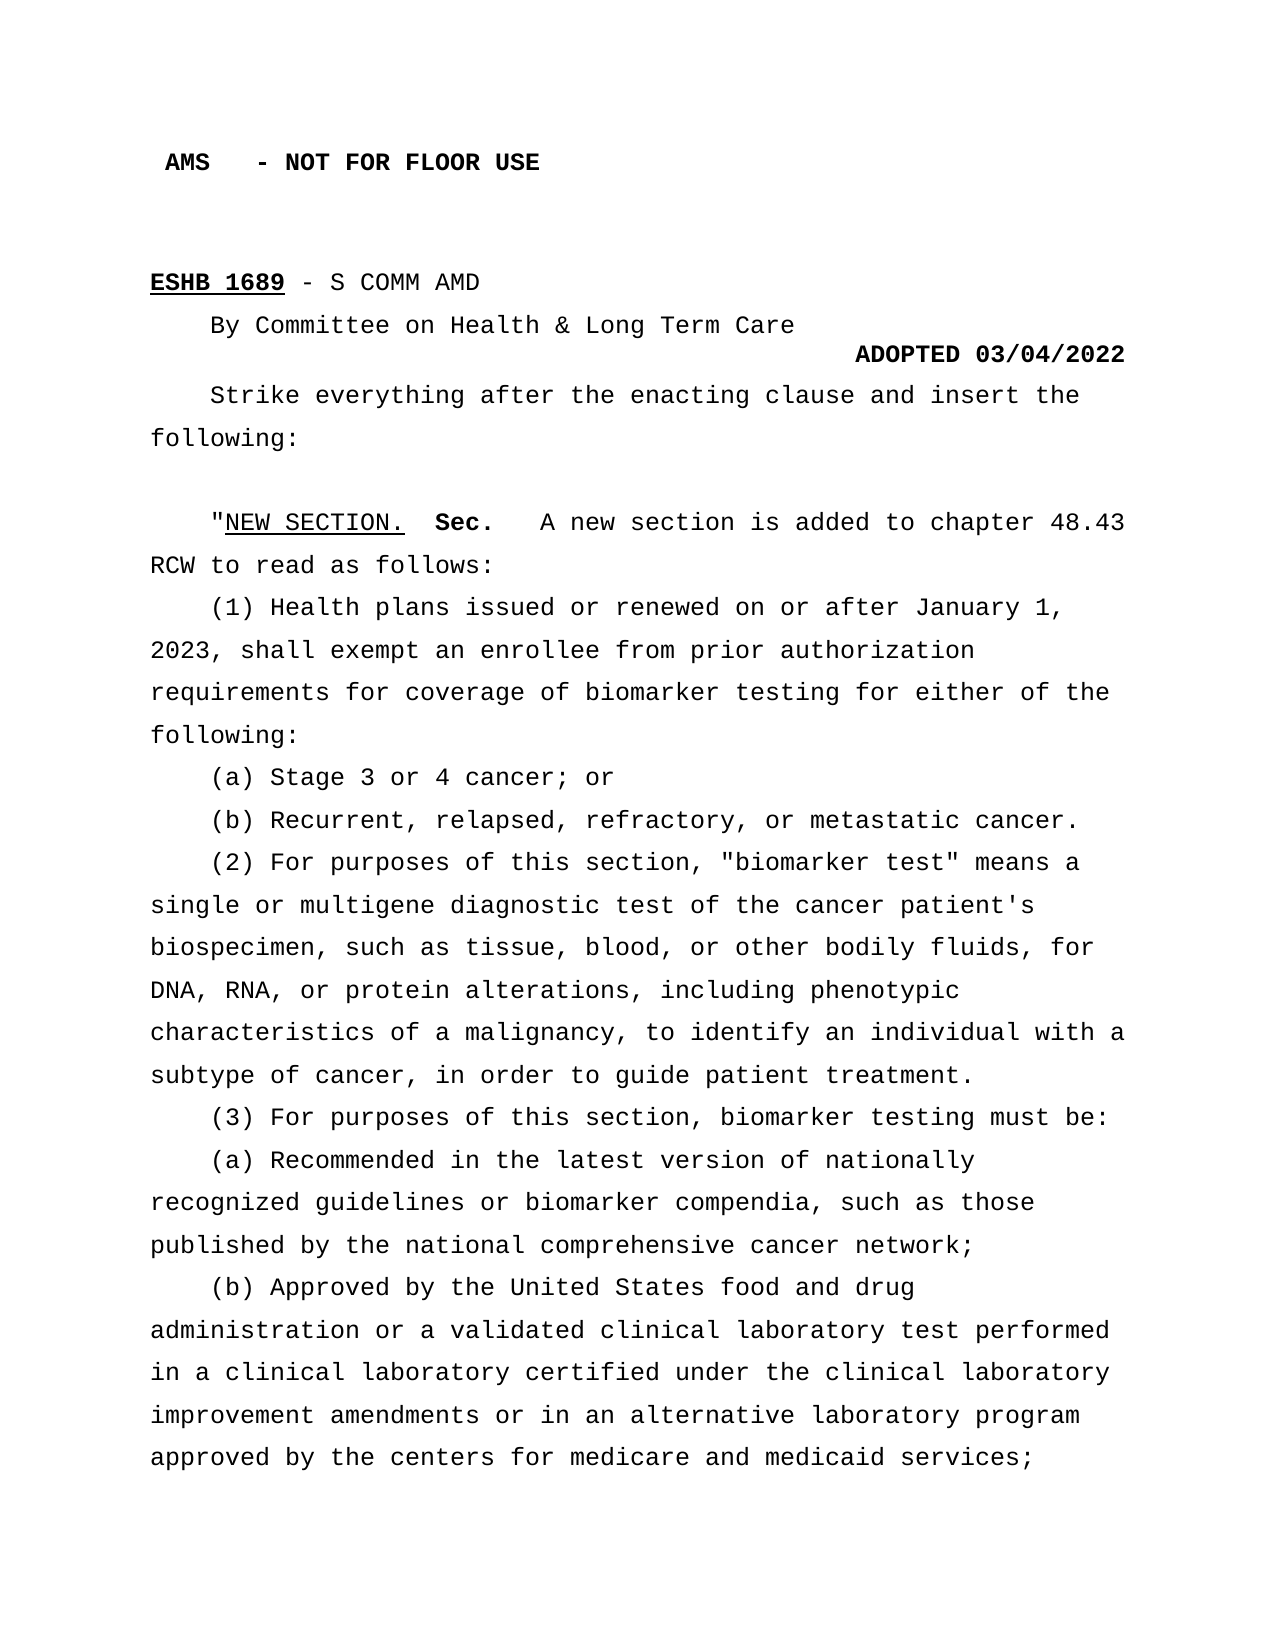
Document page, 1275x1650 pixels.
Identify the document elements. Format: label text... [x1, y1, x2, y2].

text (a) Stage 3 or 4 cancer; or [150, 752, 1125, 794]
text (b) Approved by the United States food and drug administration or a validated clinical laboratory test performed in a clinical laboratory certified under the clinical laboratory improvement amendments or in an alternative laboratory program approved by the centers for medicare and medicaid services; [150, 1262, 1125, 1474]
text (2) For purposes of this section, "biomarker test" means a single or multigene diagnostic test of the cancer patient's biospecimen, such as tissue, blood, or other bodily fluids, for DNA, RNA, or protein alterations, including phenotypic characteristics of a malignancy, to identify an individual with a subtype of cancer, in order to guide patient treatment. [150, 837, 1125, 1092]
text Strike everything after the enacting clause and insert the following: [150, 370, 1125, 455]
text ESHB 1689 - S COMM AMD [150, 257, 1125, 299]
text "NEW SECTION. Sec. A new section is added to chapter 48.43 RCW to read as follows: [150, 497, 1125, 582]
text (3) For purposes of this section, biomarker testing must be: [150, 1092, 1125, 1134]
text (b) Recurrent, relapsed, refractory, or metastatic cancer. [150, 794, 1125, 837]
text By Committee on Health & Long Term Care [150, 299, 1125, 342]
text AMS - NOT FOR FLOOR USE [150, 150, 1125, 178]
text (1) Health plans issued or renewed on or after January 1, 2023, shall exempt an enrollee from prior authorization requirements for coverage of biomarker testing for either of the following: [150, 582, 1125, 752]
text (a) Recommended in the latest version of nationally recognized guidelines or biomarker compendia, such as those published by the national comprehensive cancer network; [150, 1134, 1125, 1262]
text ADOPTED 03/04/2022 [150, 342, 1125, 370]
